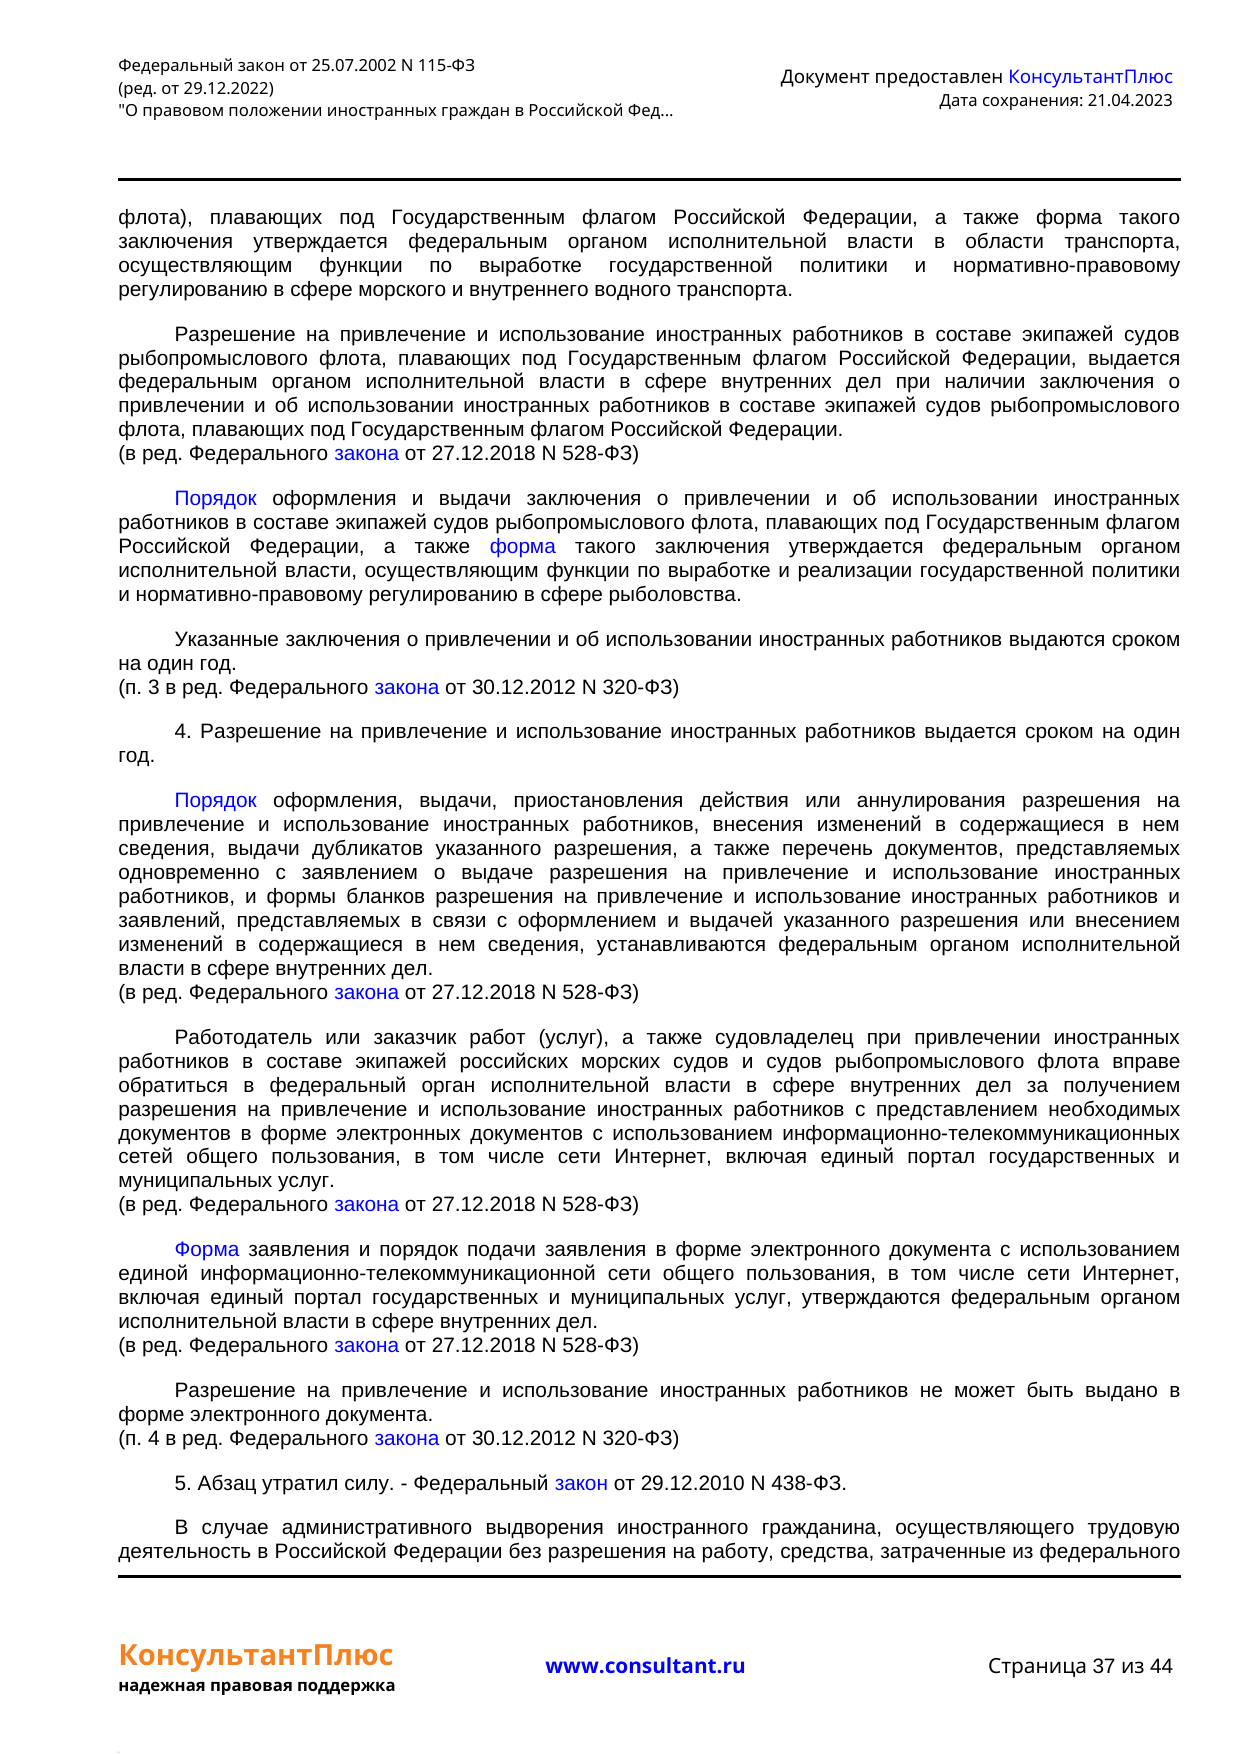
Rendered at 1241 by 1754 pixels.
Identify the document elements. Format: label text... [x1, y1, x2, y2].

text Разрешение на привлечение и использование иностранных работников в составе экипажей судов рыбопромыслового флота, плавающих под Государственным флагом Российской Федерации, выдается федеральным органом исполнительной власти в сфере внутренних дел при наличии заключения о привлечении и об использовании иностранных работников в составе экипажей судов рыбопромыслового флота, плавающих под Государственным флагом Российской Федерации. [118, 321, 1181, 441]
text Порядок оформления, выдачи, приостановления действия или аннулирования разрешения на привлечение и использование иностранных работников, внесения изменений в содержащиеся в нем сведения, выдачи дубликатов указанного разрешения, а также перечень документов, представляемых одновременно с заявлением о выдаче разрешения на привлечение и использование иностранных работников, и формы бланков разрешения на привлечение и использование иностранных работников и заявлений, представляемых в связи с оформлением и выдачей указанного разрешения или внесением изменений в содержащиеся в нем сведения, устанавливаются федеральным органом исполнительной власти в сфере внутренних дел. [118, 788, 1181, 980]
text (в ред. Федерального закона от 27.12.2018 N 528-ФЗ) [118, 980, 1181, 1004]
text Работодатель или заказчик работ (услуг), а также судовладелец при привлечении иностранных работников в составе экипажей российских морских судов и судов рыбопромыслового флота вправе обратиться в федеральный орган исполнительной власти в сфере внутренних дел за получением разрешения на привлечение и использование иностранных работников с представлением необходимых документов в форме электронных документов с использованием информационно-телекоммуникационных сетей общего пользования, в том числе сети Интернет, включая единый портал государственных и муниципальных услуг. [118, 1024, 1181, 1192]
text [118, 1515, 1181, 1563]
text 5. Абзац утратил силу. - Федеральный закон от 29.12.2010 N 438-ФЗ. [118, 1470, 1181, 1494]
text (в ред. Федерального закона от 27.12.2018 N 528-ФЗ) [118, 1333, 1181, 1357]
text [118, 205, 1181, 301]
text (п. 4 в ред. Федерального закона от 30.12.2012 N 320-ФЗ) [118, 1426, 1181, 1449]
text Указанные заключения о привлечении и об использовании иностранных работников выдаются сроком на один год. [118, 627, 1181, 674]
text (в ред. Федерального закона от 27.12.2018 N 528-ФЗ) [118, 441, 1181, 465]
text Порядок оформления и выдачи заключения о привлечении и об использовании иностранных работников в составе экипажей судов рыбопромыслового флота, плавающих под Государственным флагом Российской Федерации, а также форма такого заключения утверждается федеральным органом исполнительной власти, осуществляющим функции по выработке и реализации государственной политики и нормативно-правовому регулированию в сфере рыболовства. [118, 486, 1181, 606]
text (п. 3 в ред. Федерального закона от 30.12.2012 N 320-ФЗ) [118, 674, 1181, 698]
text Форма заявления и порядок подачи заявления в форме электронного документа с использованием единой информационно-телекоммуникационной сети общего пользования, в том числе сети Интернет, включая единый портал государственных и муниципальных услуг, утверждаются федеральным органом исполнительной власти в сфере внутренних дел. [118, 1237, 1181, 1333]
text (в ред. Федерального закона от 27.12.2018 N 528-ФЗ) [118, 1192, 1181, 1216]
text Разрешение на привлечение и использование иностранных работников не может быть выдано в форме электронного документа. [118, 1378, 1181, 1426]
text 4. Разрешение на привлечение и использование иностранных работников выдается сроком на один год. [118, 719, 1181, 767]
